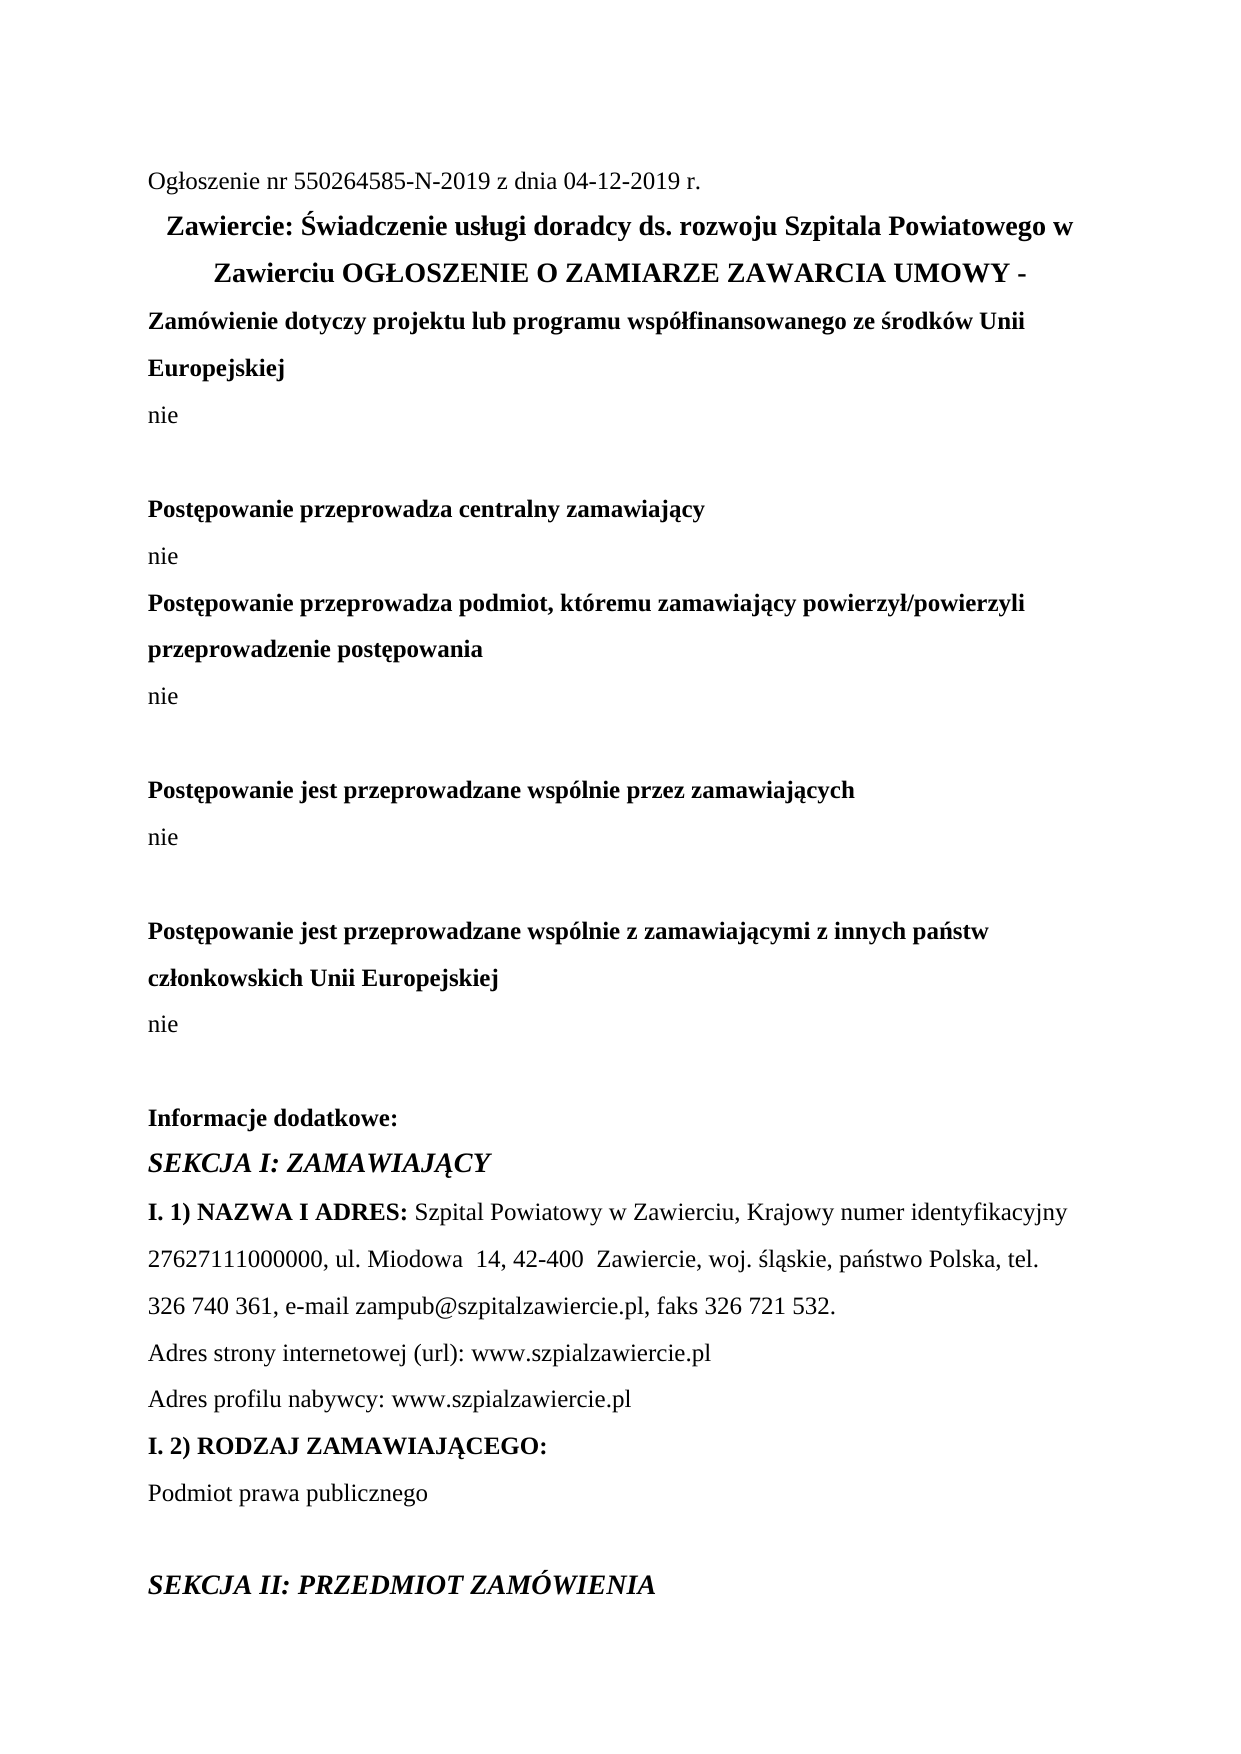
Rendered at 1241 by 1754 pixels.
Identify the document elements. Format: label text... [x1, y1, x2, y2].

text nie [148, 523, 1093, 569]
text I. 2) RODZAJ ZAMAWIAJĄCEGO: [148, 1413, 1093, 1460]
text nie [148, 382, 1093, 429]
text Informacje dodatkowe: [148, 1038, 1093, 1132]
text Postępowanie przeprowadza podmiot, któremu zamawiający powierzył/powierzyli przeprowadzenie postępowania [148, 569, 1093, 663]
text Zamówienie dotyczy projektu lub programu współfinansowanego ze środków Unii Europejskiej [148, 288, 1093, 382]
text Postępowanie jest przeprowadzane wspólnie z zamawiającymi z innych państw członkowskich Unii Europejskiej [148, 851, 1093, 991]
text I. 1) NAZWA I ADRES: Szpital Powiatowy w Zawierciu, Krajowy numer identyfikacyjny 27627111000000, ul. Miodowa 14, 42-400 Zawiercie, woj. śląskie, państwo Polska, tel. 326 740 361, e-mail zampub@szpitalzawiercie.pl, faks 326 721 532. Adres strony internetowej (url): www.szpialzawiercie.pl Adres profilu nabywcy: www.szpialzawiercie.pl [148, 1179, 1093, 1413]
text SEKCJA I: ZAMAWIAJĄCY [148, 1132, 1093, 1179]
text SEKCJA II: PRZEDMIOT ZAMÓWIENIA [148, 1554, 1093, 1601]
text nie [148, 991, 1093, 1038]
text Podmiot prawa publicznego [148, 1460, 1093, 1507]
text Postępowanie jest przeprowadzane wspólnie przez zamawiających [148, 710, 1093, 804]
text Postępowanie przeprowadza centralny zamawiający [148, 429, 1093, 523]
text nie [148, 804, 1093, 851]
text Zawiercie: Świadczenie usługi doradcy ds. rozwoju Szpitala Powiatowego w Zawierciu OGŁOSZENIE O ZAMIARZE ZAWARCIA UMOWY - [148, 194, 1093, 288]
text nie [148, 663, 1093, 710]
text Ogłoszenie nr 550264585-N-2019 z dnia 04-12-2019 r. [148, 148, 1093, 194]
